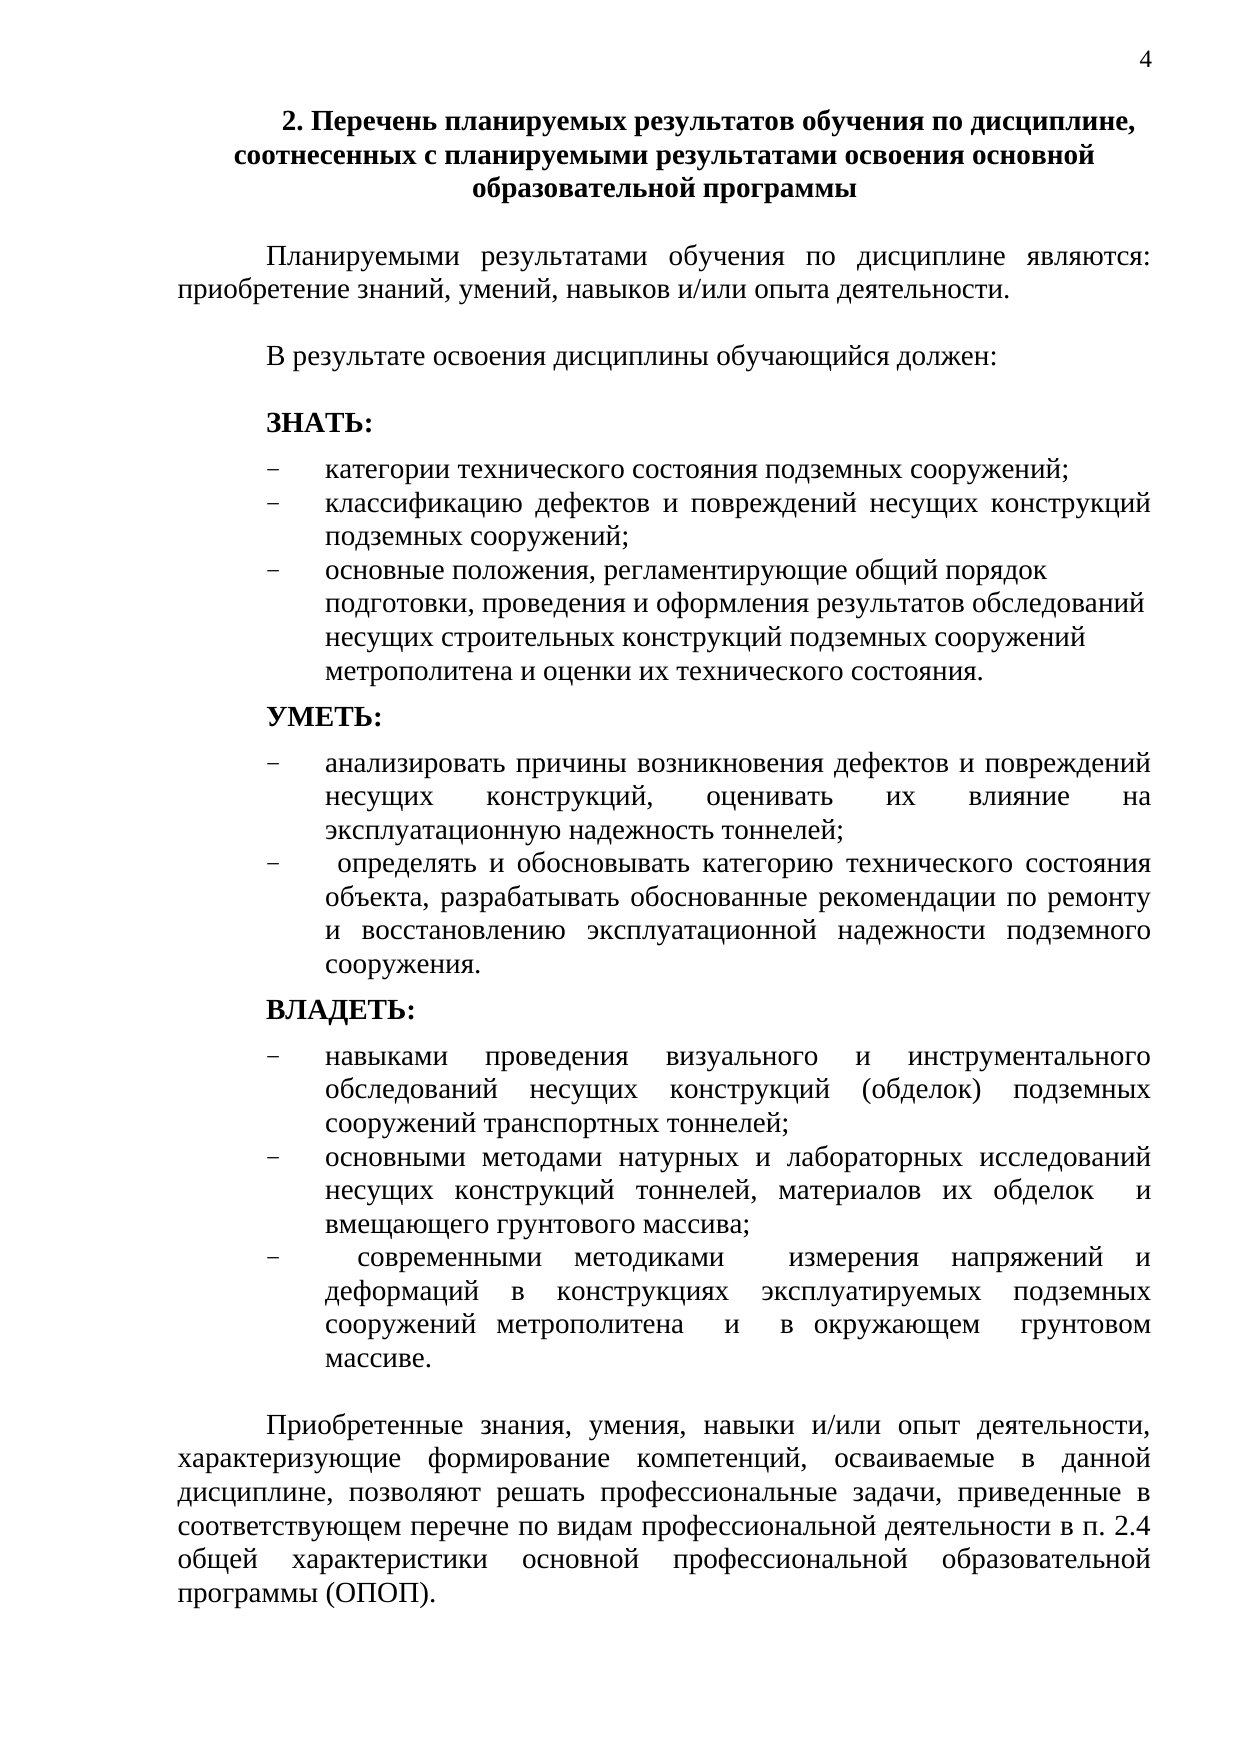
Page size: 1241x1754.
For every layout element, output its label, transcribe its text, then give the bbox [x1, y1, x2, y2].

list классификацию дефектов и повреждений несущих конструкций подземных сооружений; [266, 485, 1152, 552]
list основными методами натурных и лабораторных исследований несущих конструкций тоннелей, материалов их обделок и вмещающего грунтового массива; [266, 1139, 1152, 1239]
text УМЕТЬ: [177, 699, 1152, 732]
list основные положения, регламентирующие общий порядок подготовки, проведения и оформления результатов обследований несущих строительных конструкций подземных сооружений метрополитена и оценки их технического состояния. [266, 552, 1152, 686]
list анализировать причины возникновения дефектов и повреждений несущих конструкций, оценивать их влияние на эксплуатационную надежность тоннелей; [266, 745, 1152, 845]
list определять и обосновывать категорию технического состояния объекта, разрабатывать обоснованные рекомендации по ремонту и восстановлению эксплуатационной надежности подземного сооружения. [266, 845, 1152, 979]
text ЗНАТЬ: [177, 405, 1152, 439]
list навыками проведения визуального и инструментального обследований несущих конструкций (обделок) подземных сооружений транспортных тоннелей; [266, 1038, 1152, 1139]
list современными методиками измерения напряжений и деформаций в конструкциях эксплуатируемых подземных сооружений метрополитена и в окружающем грунтовом массиве. [266, 1239, 1152, 1373]
text 2. Перечень планируемых результатов обучения по дисциплине, соотнесенных с планируемыми результатами освоения основной образовательной программы [177, 103, 1152, 204]
text Планируемыми результатами обучения по дисциплине являются: приобретение знаний, умений, навыков и/или опыта деятельности. [177, 238, 1152, 305]
text В результате освоения дисциплины обучающийся должен: [177, 338, 1152, 372]
text ВЛАДЕТЬ: [177, 992, 1152, 1026]
text Приобретенные знания, умения, навыки и/или опыт деятельности, характеризующие формирование компетенций, осваиваемые в данной дисциплине, позволяют решать профессиональные задачи, приведенные в соответствующем перечне по видам профессиональной деятельности в п. 2.4 общей характеристики основной профессиональной образовательной программы (ОПОП). [177, 1407, 1152, 1608]
list категории технического состояния подземных сооружений; [266, 451, 1152, 485]
